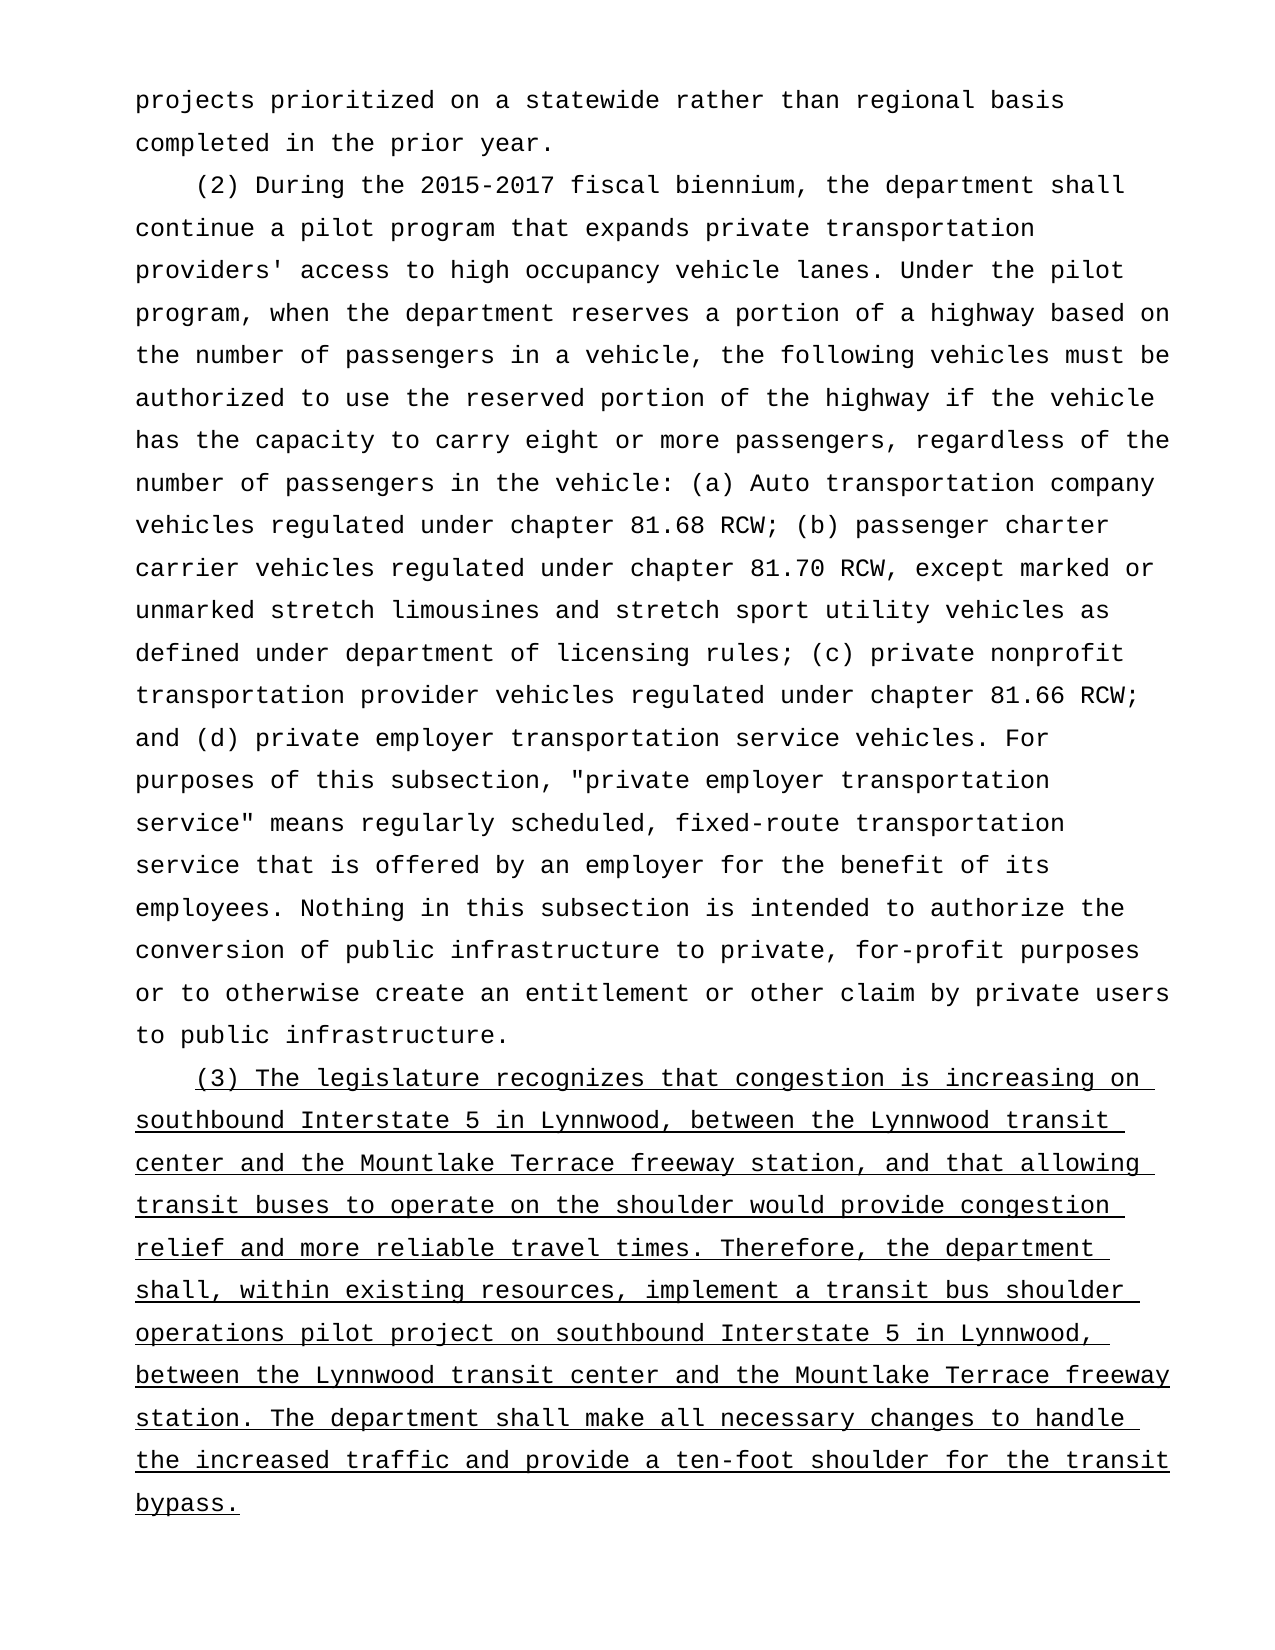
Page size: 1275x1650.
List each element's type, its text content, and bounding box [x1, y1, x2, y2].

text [135, 75, 1170, 160]
text (3) The legislature recognizes that congestion is increasing on southbound Interstate 5 in Lynnwood, between the Lynnwood transit center and the Mountlake Terrace freeway station, and that allowing transit buses to operate on the shoulder would provide congestion relief and more reliable travel times. Therefore, the department shall, within existing resources, implement a transit bus shoulder operations pilot project on southbound Interstate 5 in Lynnwood, between the Lynnwood transit center and the Mountlake Terrace freeway station. The department shall make all necessary changes to handle the increased traffic and provide a ten-foot shoulder for the transit bypass. [135, 1473, 1170, 1520]
text (2) During the 2015-2017 fiscal biennium, the department shall continue a pilot program that expands private transportation providers' access to high occupancy vehicle lanes. Under the pilot program, when the department reserves a portion of a highway based on the number of passengers in a vehicle, the following vehicles must be authorized to use the reserved portion of the highway if the vehicle has the capacity to carry eight or more passengers, regardless of the number of passengers in the vehicle: (a) Auto transportation company vehicles regulated under chapter 81.68 RCW; (b) passenger charter carrier vehicles regulated under chapter 81.70 RCW, except marked or unmarked stretch limousines and stretch sport utility vehicles as defined under department of licensing rules; (c) private nonprofit transportation provider vehicles regulated under chapter 81.66 RCW; and (d) private employer transportation service vehicles. For purposes of this subsection, "private employer transportation service" means regularly scheduled, fixed-route transportation service that is offered by an employer for the benefit of its employees. Nothing in this subsection is intended to authorize the conversion of public infrastructure to private, for-profit purposes or to otherwise create an entitlement or other claim by private users to public infrastructure. [135, 160, 1170, 1052]
text (3) The legislature recognizes that congestion is increasing on southbound Interstate 5 in Lynnwood, between the Lynnwood transit center and the Mountlake Terrace freeway station, and that allowing transit buses to operate on the shoulder would provide congestion relief and more reliable travel times. Therefore, the department shall, within existing resources, implement a transit bus shoulder operations pilot project on southbound Interstate 5 in Lynnwood, between the Lynnwood transit center and the Mountlake Terrace freeway station. The department shall make all necessary changes to handle the increased traffic and provide a ten-foot shoulder for the transit bypass. [135, 1388, 1170, 1471]
text (3) The legislature recognizes that congestion is increasing on southbound Interstate 5 in Lynnwood, between the Lynnwood transit center and the Mountlake Terrace freeway station, and that allowing transit buses to operate on the shoulder would provide congestion relief and more reliable travel times. Therefore, the department shall, within existing resources, implement a transit bus shoulder operations pilot project on southbound Interstate 5 in Lynnwood, between the Lynnwood transit center and the Mountlake Terrace freeway station. The department shall make all necessary changes to handle the increased traffic and provide a ten-foot shoulder for the transit bypass. [135, 1052, 1170, 1386]
